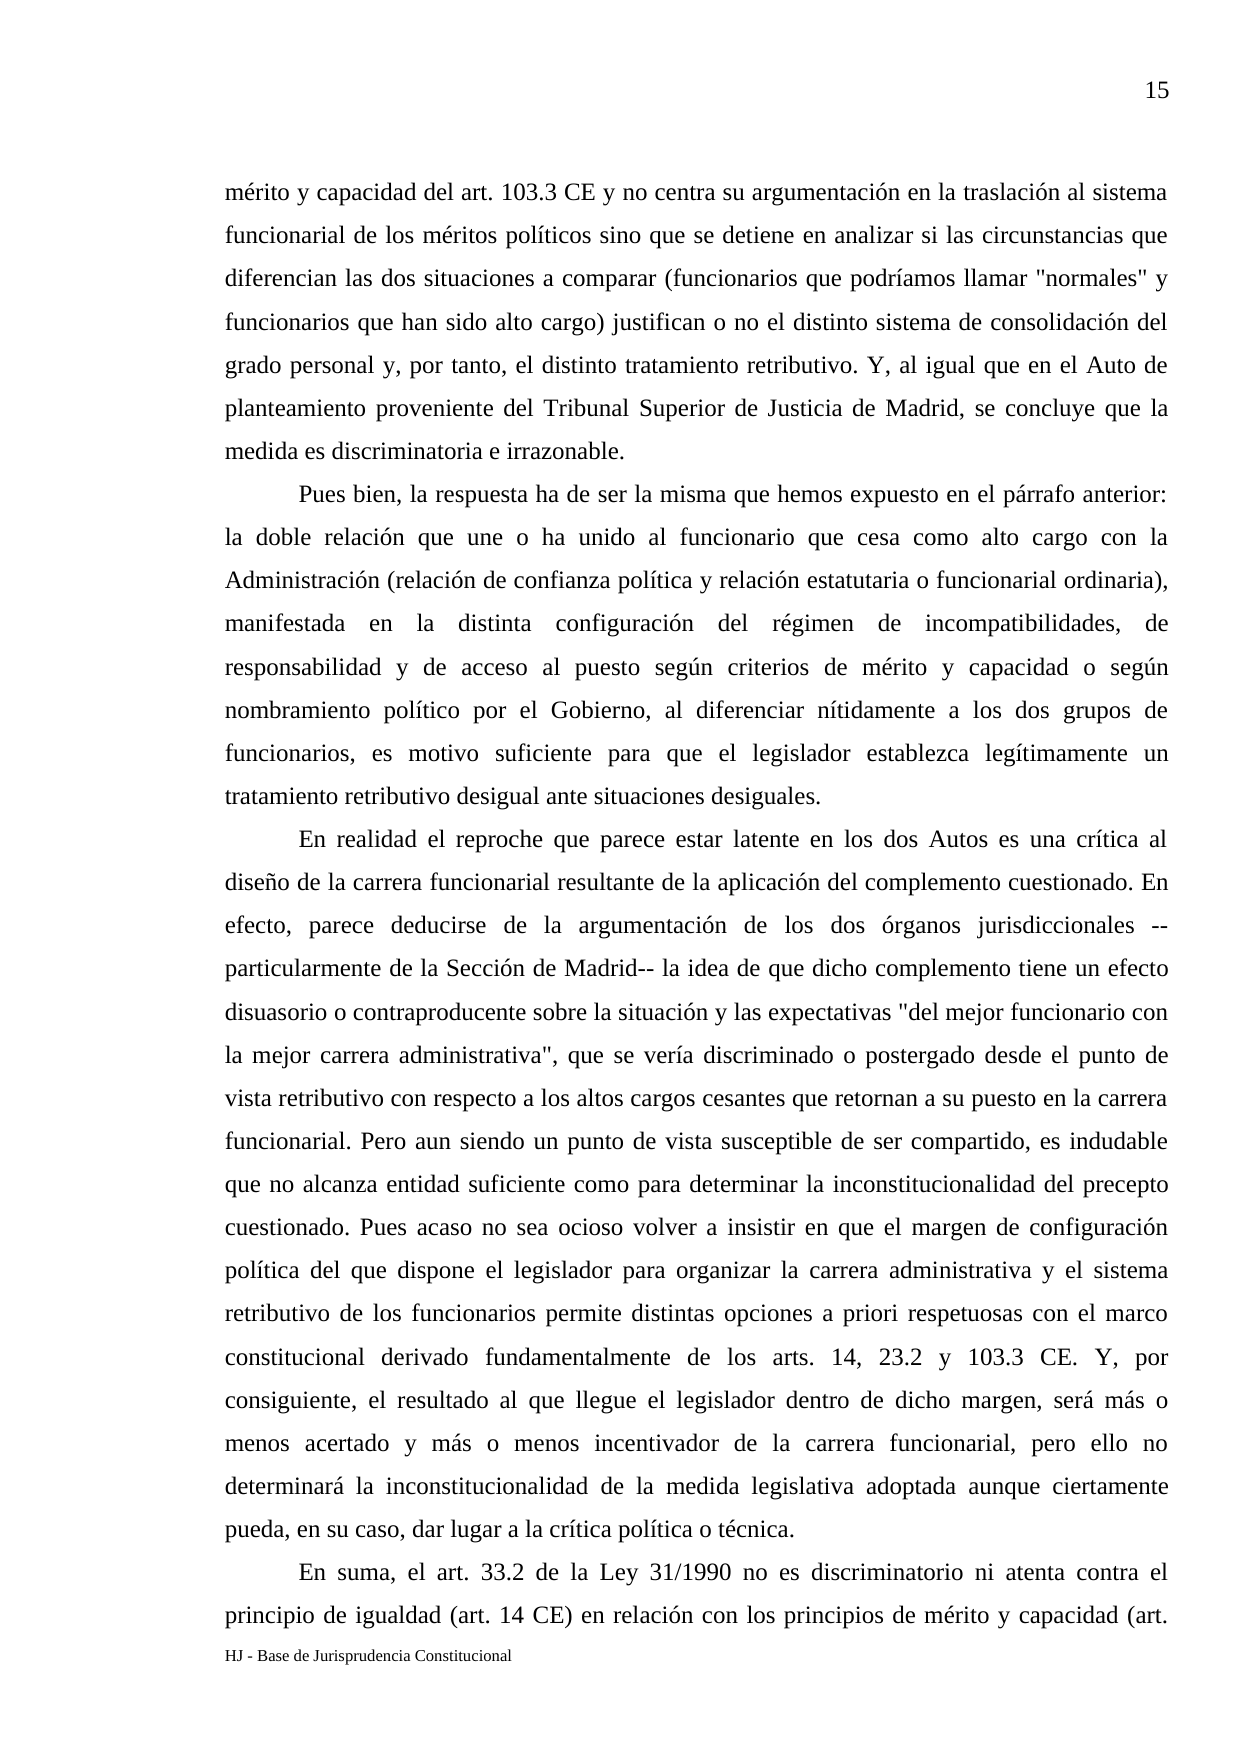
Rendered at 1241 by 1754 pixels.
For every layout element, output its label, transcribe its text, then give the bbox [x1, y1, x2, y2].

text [224, 1557, 1169, 1629]
text Pues bien, la respuesta ha de ser la misma que hemos expuesto en el párrafo anterior: la doble relación que une o ha unido al funcionario que cesa como alto cargo con la Administración (relación de confianza política y relación estatutaria o funcionarial ordinaria), manifestada en la distinta configuración del régimen de incompatibilidades, de responsabilidad y de acceso al puesto según criterios de mérito y capacidad o según nombramiento político por el Gobierno, al diferenciar nítidamente a los dos grupos de funcionarios, es motivo suficiente para que el legislador establezca legítimamente un tratamiento retributivo desigual ante situaciones desiguales. [224, 479, 1169, 810]
text En realidad el reproche que parece estar latente en los dos Autos es una crítica al diseño de la carrera funcionarial resultante de la aplicación del complemento cuestionado. En efecto, parece deducirse de la argumentación de los dos órganos jurisdiccionales --particularmente de la Sección de Madrid-- la idea de que dicho complemento tiene un efecto disuasorio o contraproducente sobre la situación y las expectativas "del mejor funcionario con la mejor carrera administrativa", que se vería discriminado o postergado desde el punto de vista retributivo con respecto a los altos cargos cesantes que retornan a su puesto en la carrera funcionarial. Pero aun siendo un punto de vista susceptible de ser compartido, es indudable que no alcanza entidad suficiente como para determinar la inconstitucionalidad del precepto cuestionado. Pues acaso no sea ocioso volver a insistir en que el margen de configuración política del que dispone el legislador para organizar la carrera administrativa y el sistema retributivo de los funcionarios permite distintas opciones a priori respetuosas con el marco constitucional derivado fundamentalmente de los arts. 14, 23.2 y 103.3 CE. Y, por consiguiente, el resultado al que llegue el legislador dentro de dicho margen, será más o menos acertado y más o menos incentivador de la carrera funcionarial, pero ello no determinará la inconstitucionalidad de la medida legislativa adoptada aunque ciertamente pueda, en su caso, dar lugar a la crítica política o técnica. [224, 824, 1169, 1543]
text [224, 177, 1169, 465]
